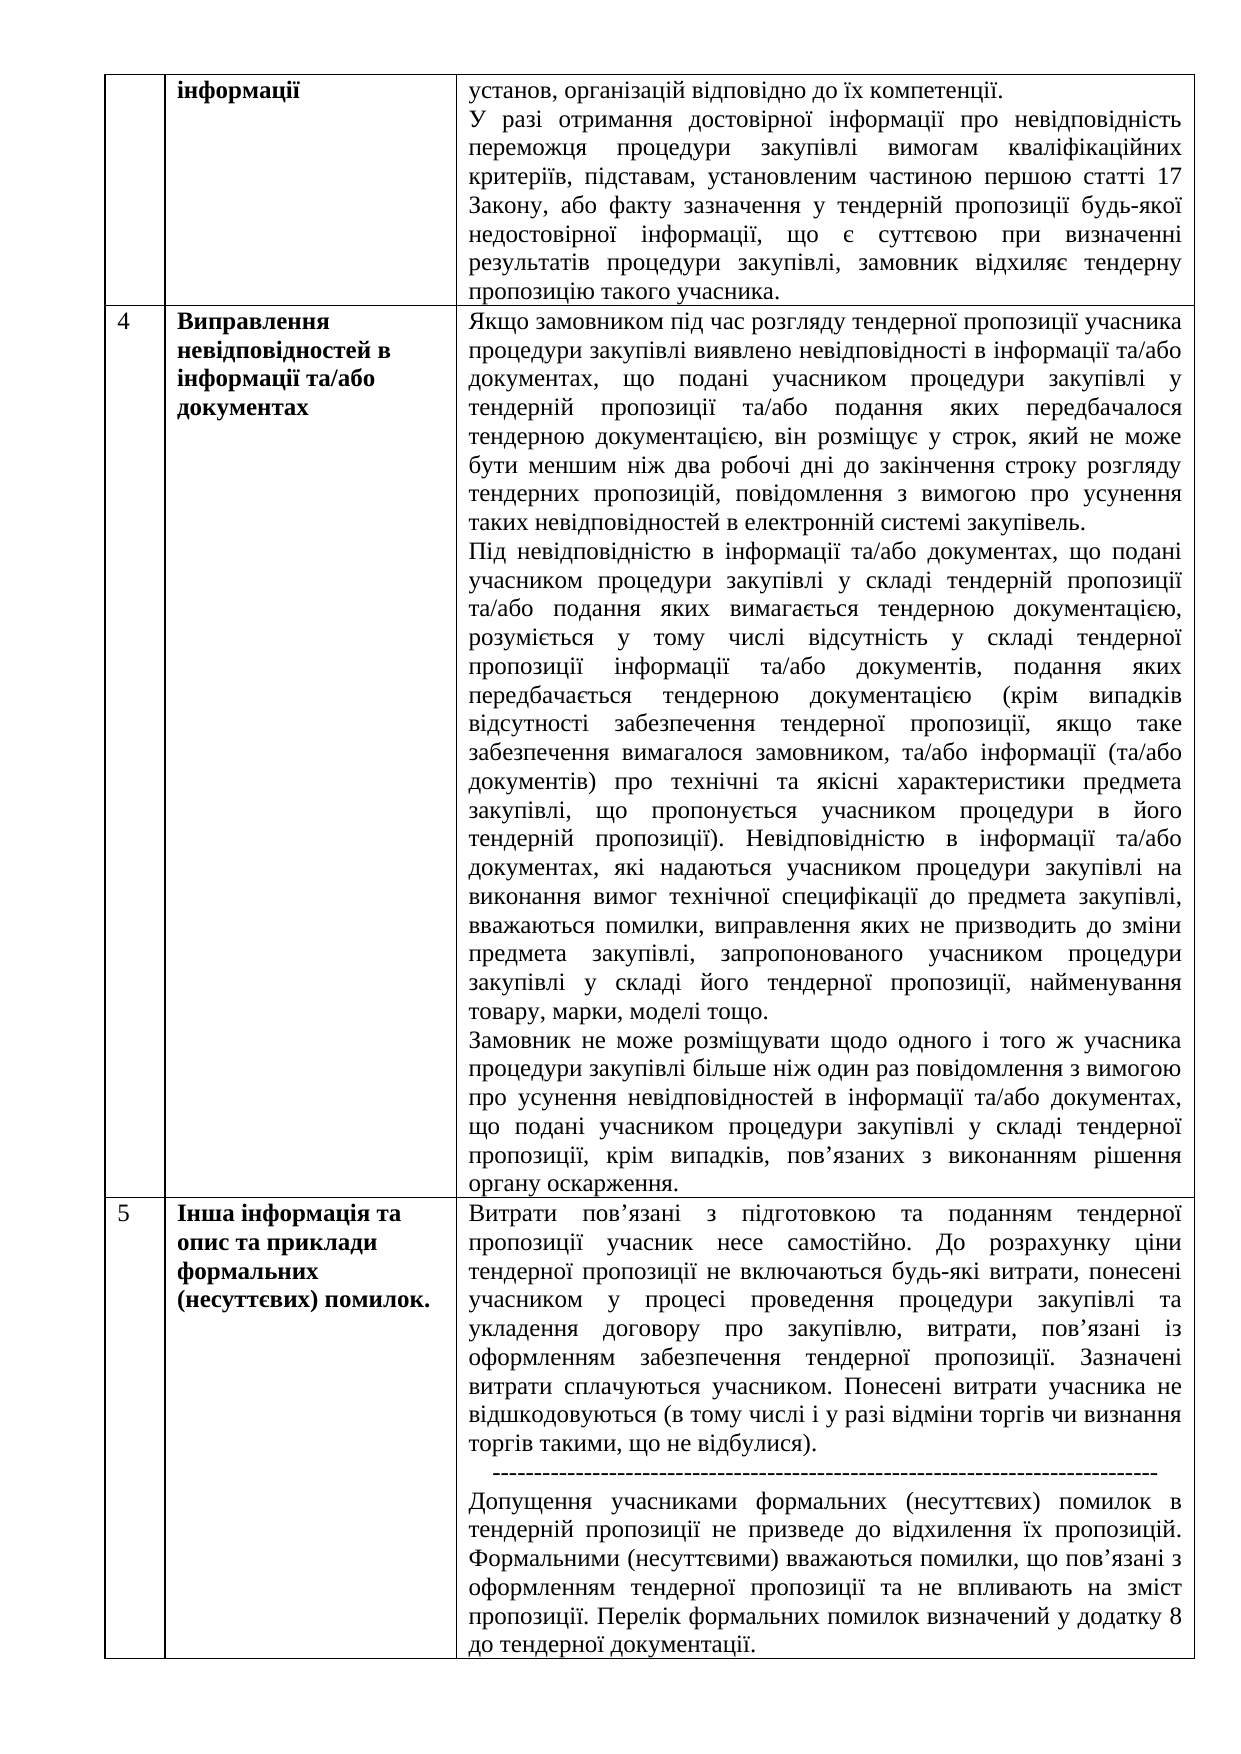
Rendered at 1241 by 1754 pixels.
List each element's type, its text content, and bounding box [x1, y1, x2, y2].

table_cell 5 [106, 1198, 164, 1658]
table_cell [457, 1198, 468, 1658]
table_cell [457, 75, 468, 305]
table_cell 4 [106, 306, 164, 1197]
table_cell Порядок підтвердження інформації [166, 75, 456, 305]
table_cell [166, 1198, 456, 1658]
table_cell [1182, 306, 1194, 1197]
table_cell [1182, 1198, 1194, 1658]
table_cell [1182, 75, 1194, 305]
table_cell 3 [106, 75, 164, 305]
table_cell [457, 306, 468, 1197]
table_cell Виправлення невідповідностей в інформації та/або документах [166, 306, 456, 1197]
